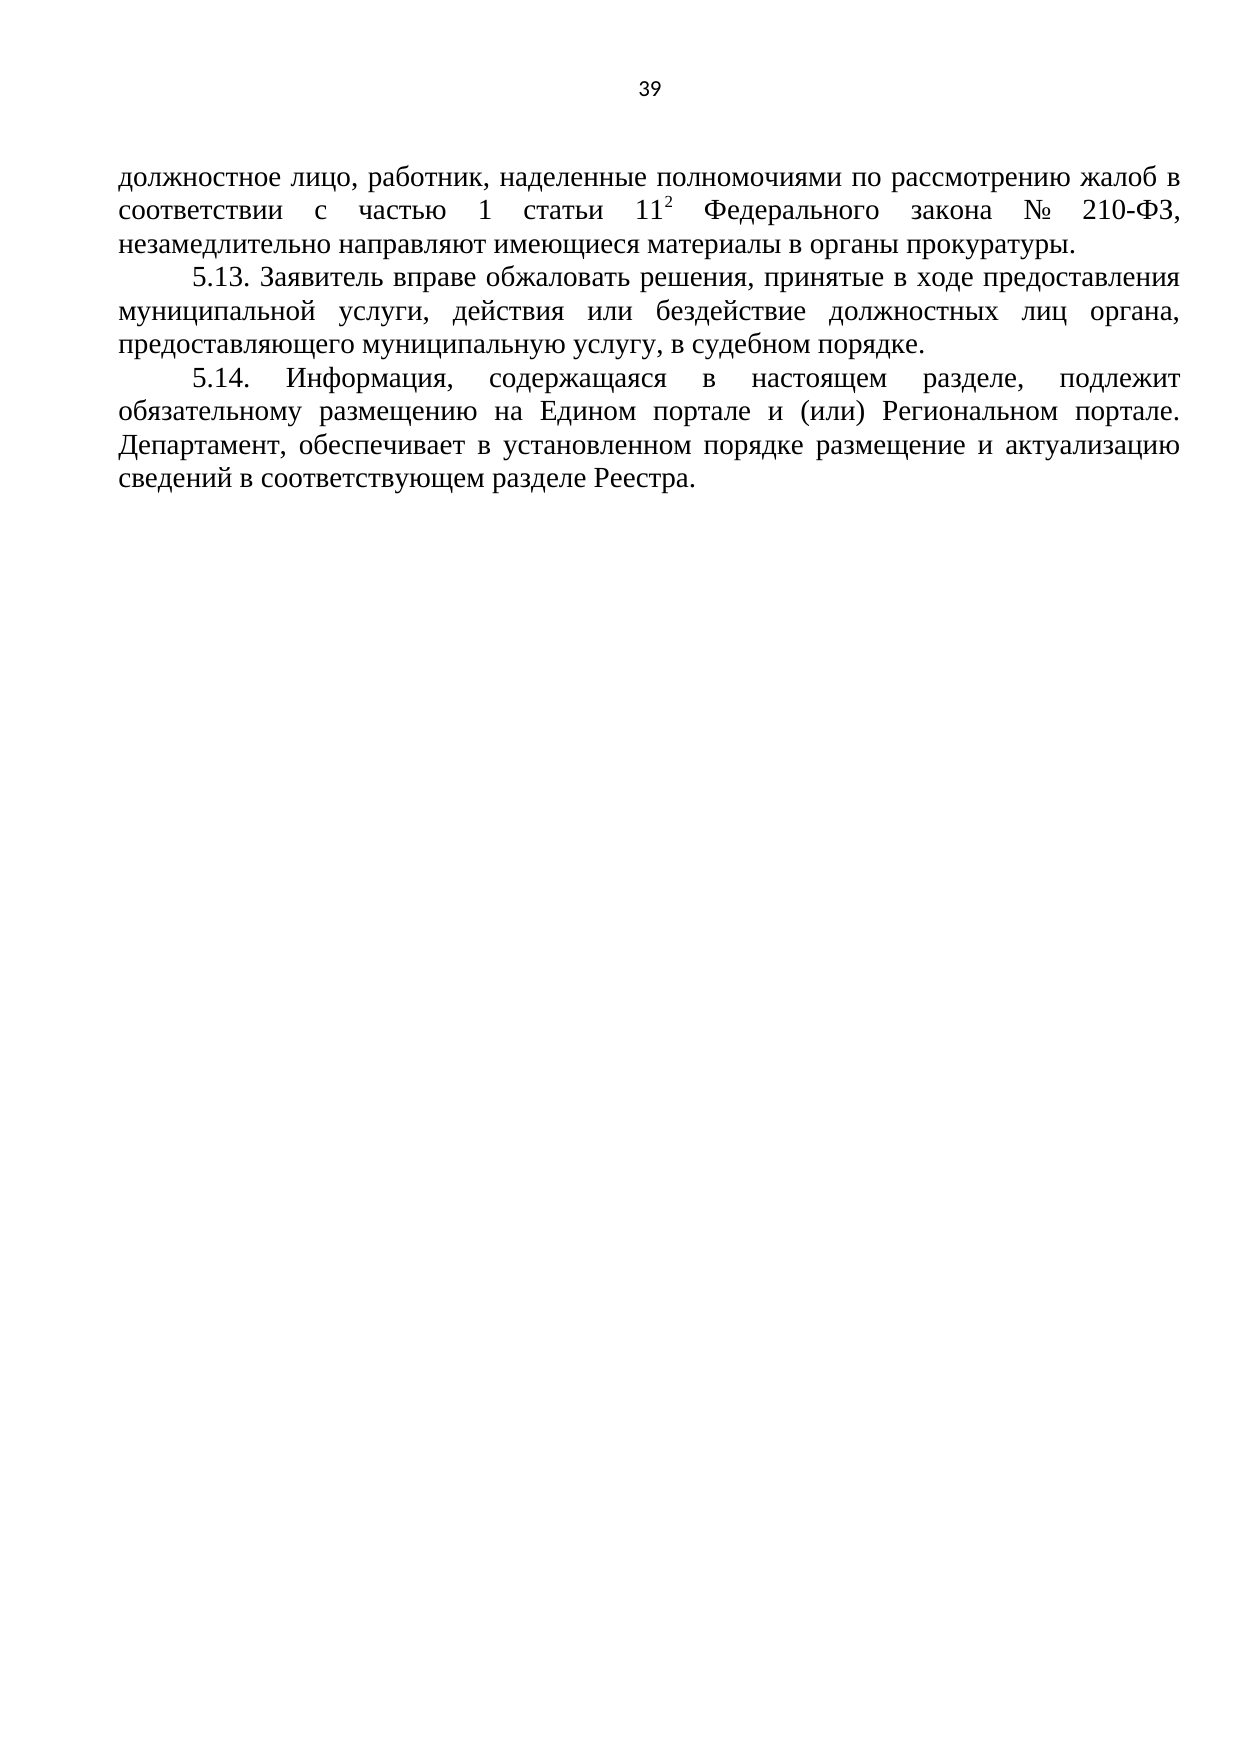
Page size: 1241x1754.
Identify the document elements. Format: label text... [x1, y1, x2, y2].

text 5.13. Заявитель вправе обжаловать решения, принятые в ходе предоставления муниципальной услуги, действия или бездействие должностных лиц органа, предоставляющего муниципальную услугу, в судебном порядке. [118, 259, 1181, 360]
text 5.14. Информация, содержащаяся в настоящем разделе, подлежит обязательному размещению на Едином портале и (или) Региональном портале. Департамент, обеспечивает в установленном порядке размещение и актуализацию сведений в соответствующем разделе Реестра. [118, 360, 1181, 494]
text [118, 159, 1181, 259]
